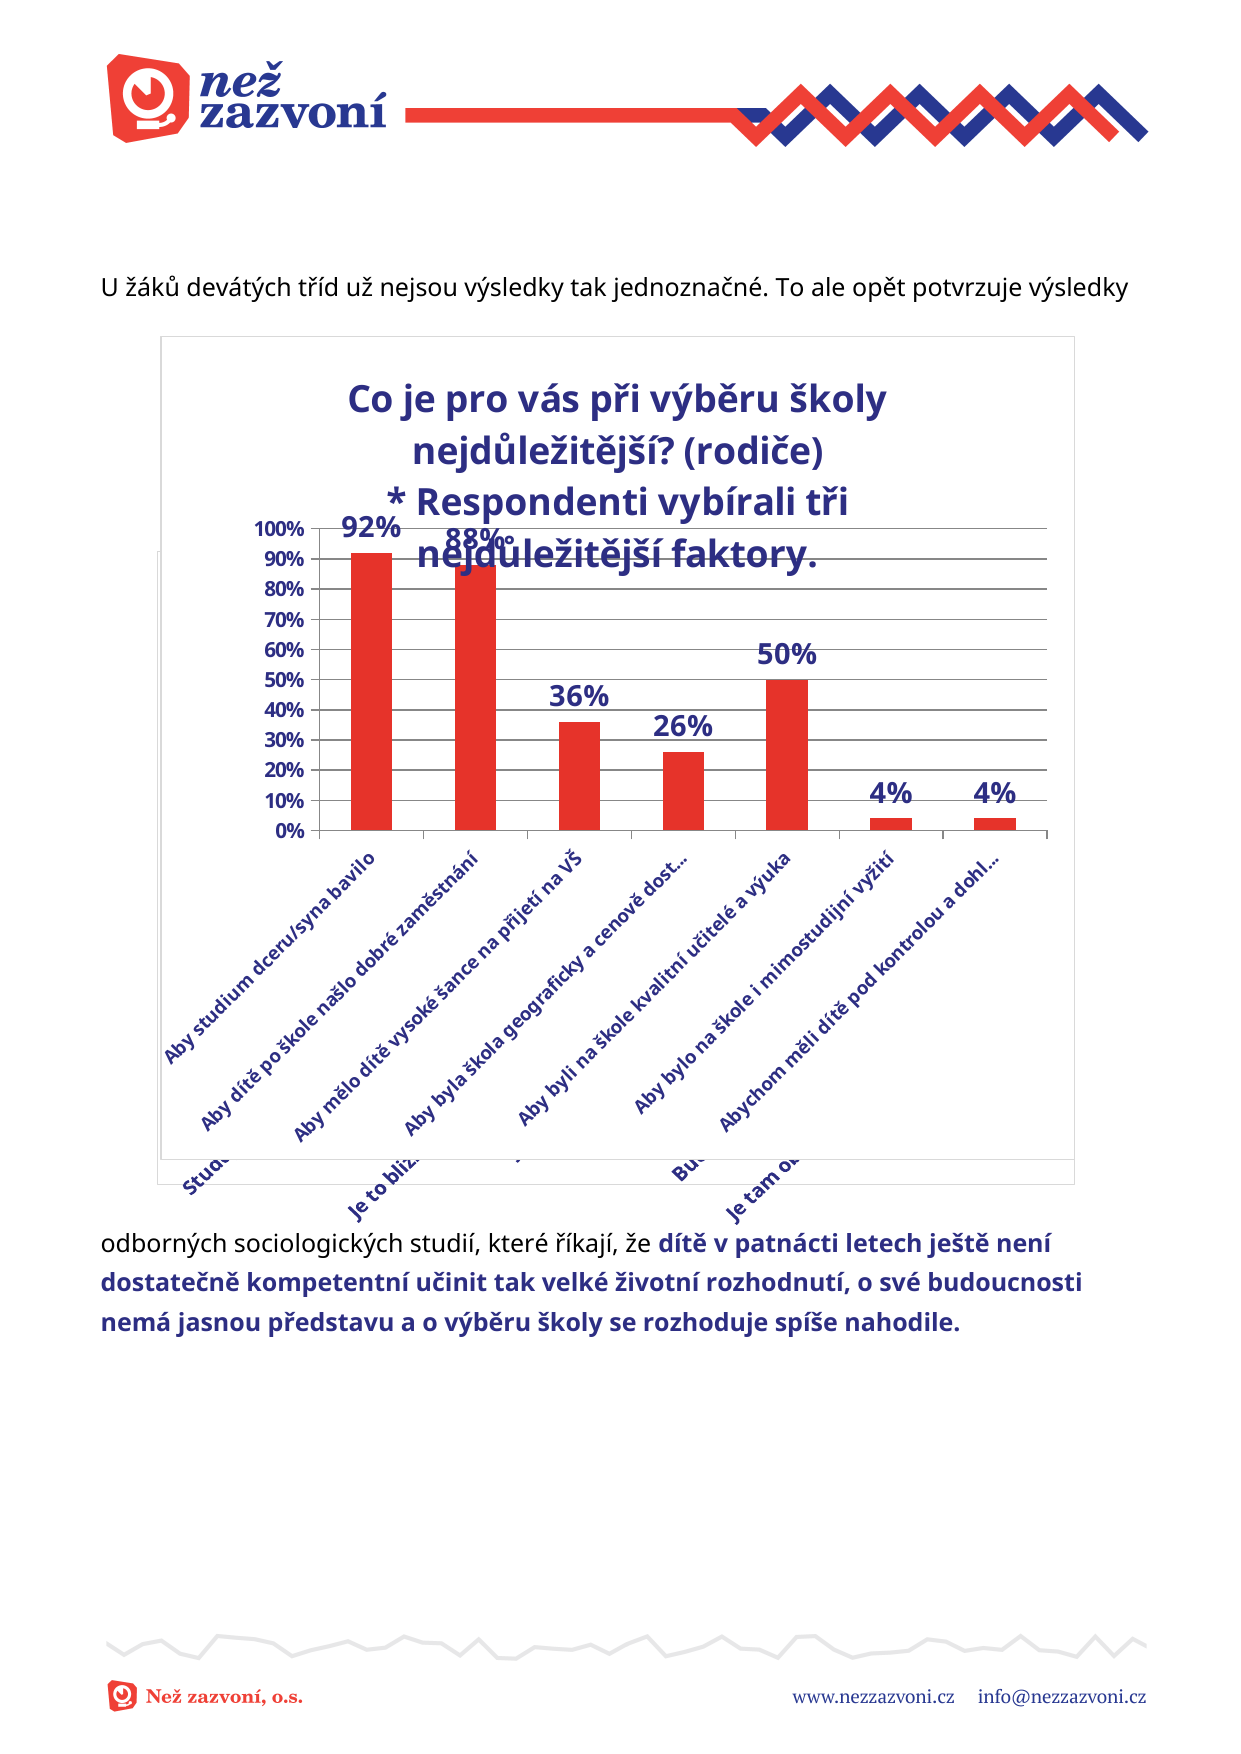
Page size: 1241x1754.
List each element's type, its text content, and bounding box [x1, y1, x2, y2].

picture [6, 0, 1241, 1748]
text U žáků devátých tříd už nejsou výsledky tak jednoznačné. To ale opět potvrzuje výsledky odborných sociologických studií, které říkají, že dítě v patnácti letech ještě není dostatečně kompetentní učinit tak velké životní rozhodnutí, o své budoucnosti nemá jasnou představu a o výběru školy se rozhoduje spíše nahodile. [100, 269, 1140, 1338]
